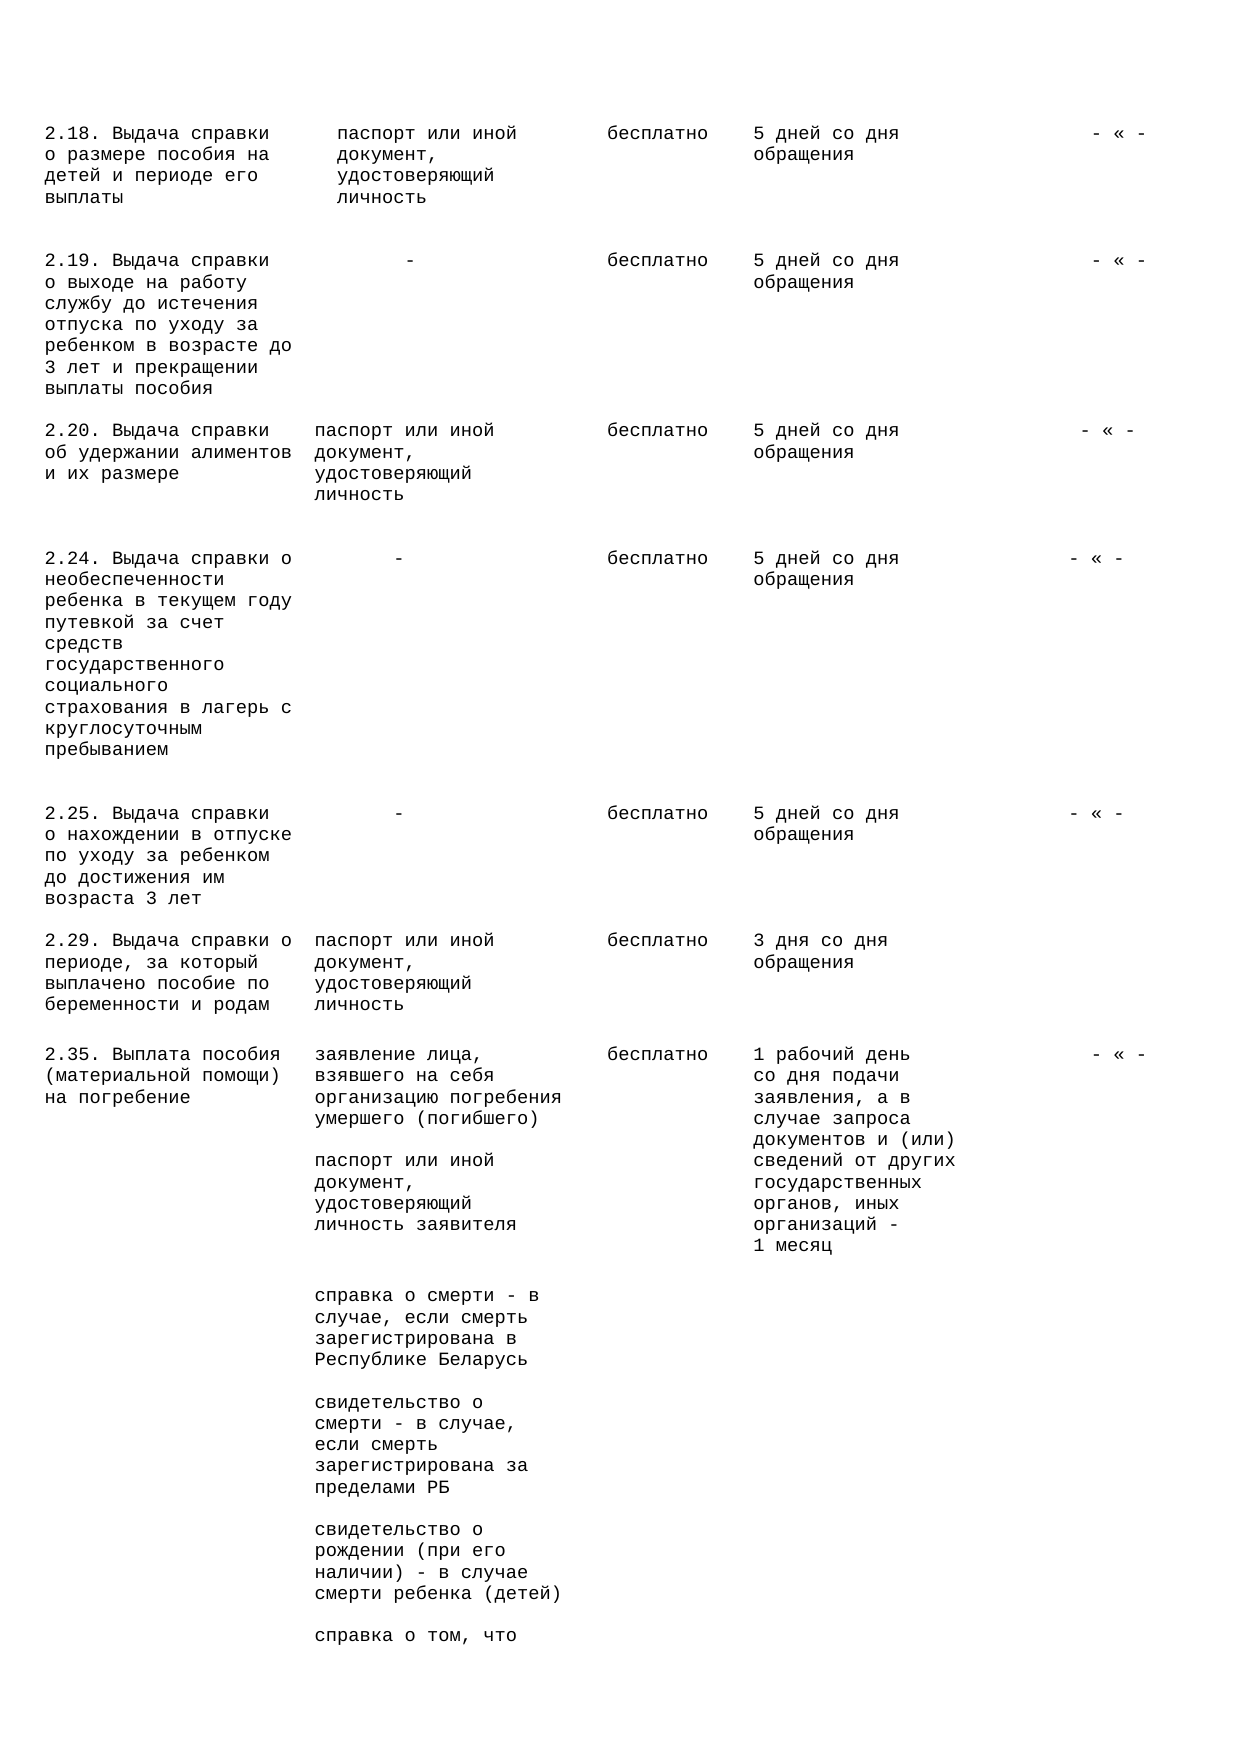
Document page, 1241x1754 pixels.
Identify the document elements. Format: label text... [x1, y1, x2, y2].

text круглосуточным [44, 719, 1240, 740]
text периоде, за который документ, обращения [44, 952, 1240, 974]
text удостоверяющий органов, иных [44, 1194, 1240, 1215]
text о нахождении в отпуске обращения [44, 825, 1240, 846]
text справка о смерти - в [44, 1286, 1240, 1307]
text необеспеченности обращения [44, 570, 1240, 591]
text смерти ребенка (детей) [44, 1584, 1240, 1605]
text 2.24. Выдача справки о - бесплатно 5 дней со дня - « - [44, 549, 1240, 570]
text путевкой за счет [44, 612, 1240, 634]
text службу до истечения [44, 294, 1240, 315]
text до достижения им [44, 867, 1240, 889]
text об удержании алиментов документ, обращения [44, 442, 1240, 464]
text 2.19. Выдача справки - бесплатно 5 дней со дня - « - [44, 251, 1240, 272]
text ребенка в текущем году [44, 591, 1240, 612]
text 3 лет и прекращении [44, 357, 1240, 379]
text смерти - в случае, [44, 1414, 1240, 1435]
text государственного [44, 655, 1240, 676]
text о размере пособия на документ, обращения [44, 145, 1240, 166]
text по уходу за ребенком [44, 846, 1240, 867]
text 2.18. Выдача справки паспорт или иной бесплатно 5 дней со дня - « - [44, 124, 1240, 145]
text умершего (погибшего) случае запроса [44, 1109, 1240, 1130]
text отпуска по уходу за [44, 315, 1240, 336]
text справка о том, что [44, 1626, 1240, 1647]
text страхования в лагерь с [44, 697, 1240, 719]
text средств [44, 634, 1240, 655]
text рождении (при его [44, 1541, 1240, 1562]
text свидетельство о [44, 1392, 1240, 1414]
text социального [44, 676, 1240, 697]
text документ, государственных [44, 1172, 1240, 1194]
text зарегистрирована в [44, 1329, 1240, 1350]
text 2.35. Выплата пособия заявление лица, бесплатно 1 рабочий день - « - [44, 1045, 1240, 1066]
text пределами РБ [44, 1477, 1240, 1499]
text пребыванием [44, 740, 1240, 761]
text 2.25. Выдача справки - бесплатно 5 дней со дня - « - [44, 804, 1240, 825]
text свидетельство о [44, 1520, 1240, 1541]
text зарегистрирована за [44, 1456, 1240, 1477]
text личность заявителя организаций - [44, 1215, 1240, 1236]
text выплаты личность [44, 187, 1240, 209]
text и их размере удостоверяющий [44, 464, 1240, 485]
text документов и (или) [44, 1130, 1240, 1151]
text наличии) - в случае [44, 1562, 1240, 1584]
text на погребение организацию погребения заявления, а в [44, 1087, 1240, 1109]
text если смерть [44, 1435, 1240, 1456]
text случае, если смерть [44, 1307, 1240, 1329]
text 2.29. Выдача справки о паспорт или иной бесплатно 3 дня со дня [44, 931, 1240, 952]
text возраста 3 лет [44, 889, 1240, 910]
text 2.20. Выдача справки паспорт или иной бесплатно 5 дней со дня - « - [44, 421, 1240, 442]
text личность [44, 485, 1240, 506]
text Республике Беларусь [44, 1350, 1240, 1371]
text детей и периоде его удостоверяющий [44, 166, 1240, 187]
text ребенком в возрасте до [44, 336, 1240, 357]
text 1 месяц [44, 1236, 1240, 1257]
text беременности и родам личность [44, 995, 1240, 1016]
text выплачено пособие по удостоверяющий [44, 974, 1240, 995]
text паспорт или иной сведений от других [44, 1151, 1240, 1172]
text выплаты пособия [44, 379, 1240, 400]
text о выходе на работу обращения [44, 272, 1240, 294]
text (материальной помощи) взявшего на себя со дня подачи [44, 1066, 1240, 1087]
